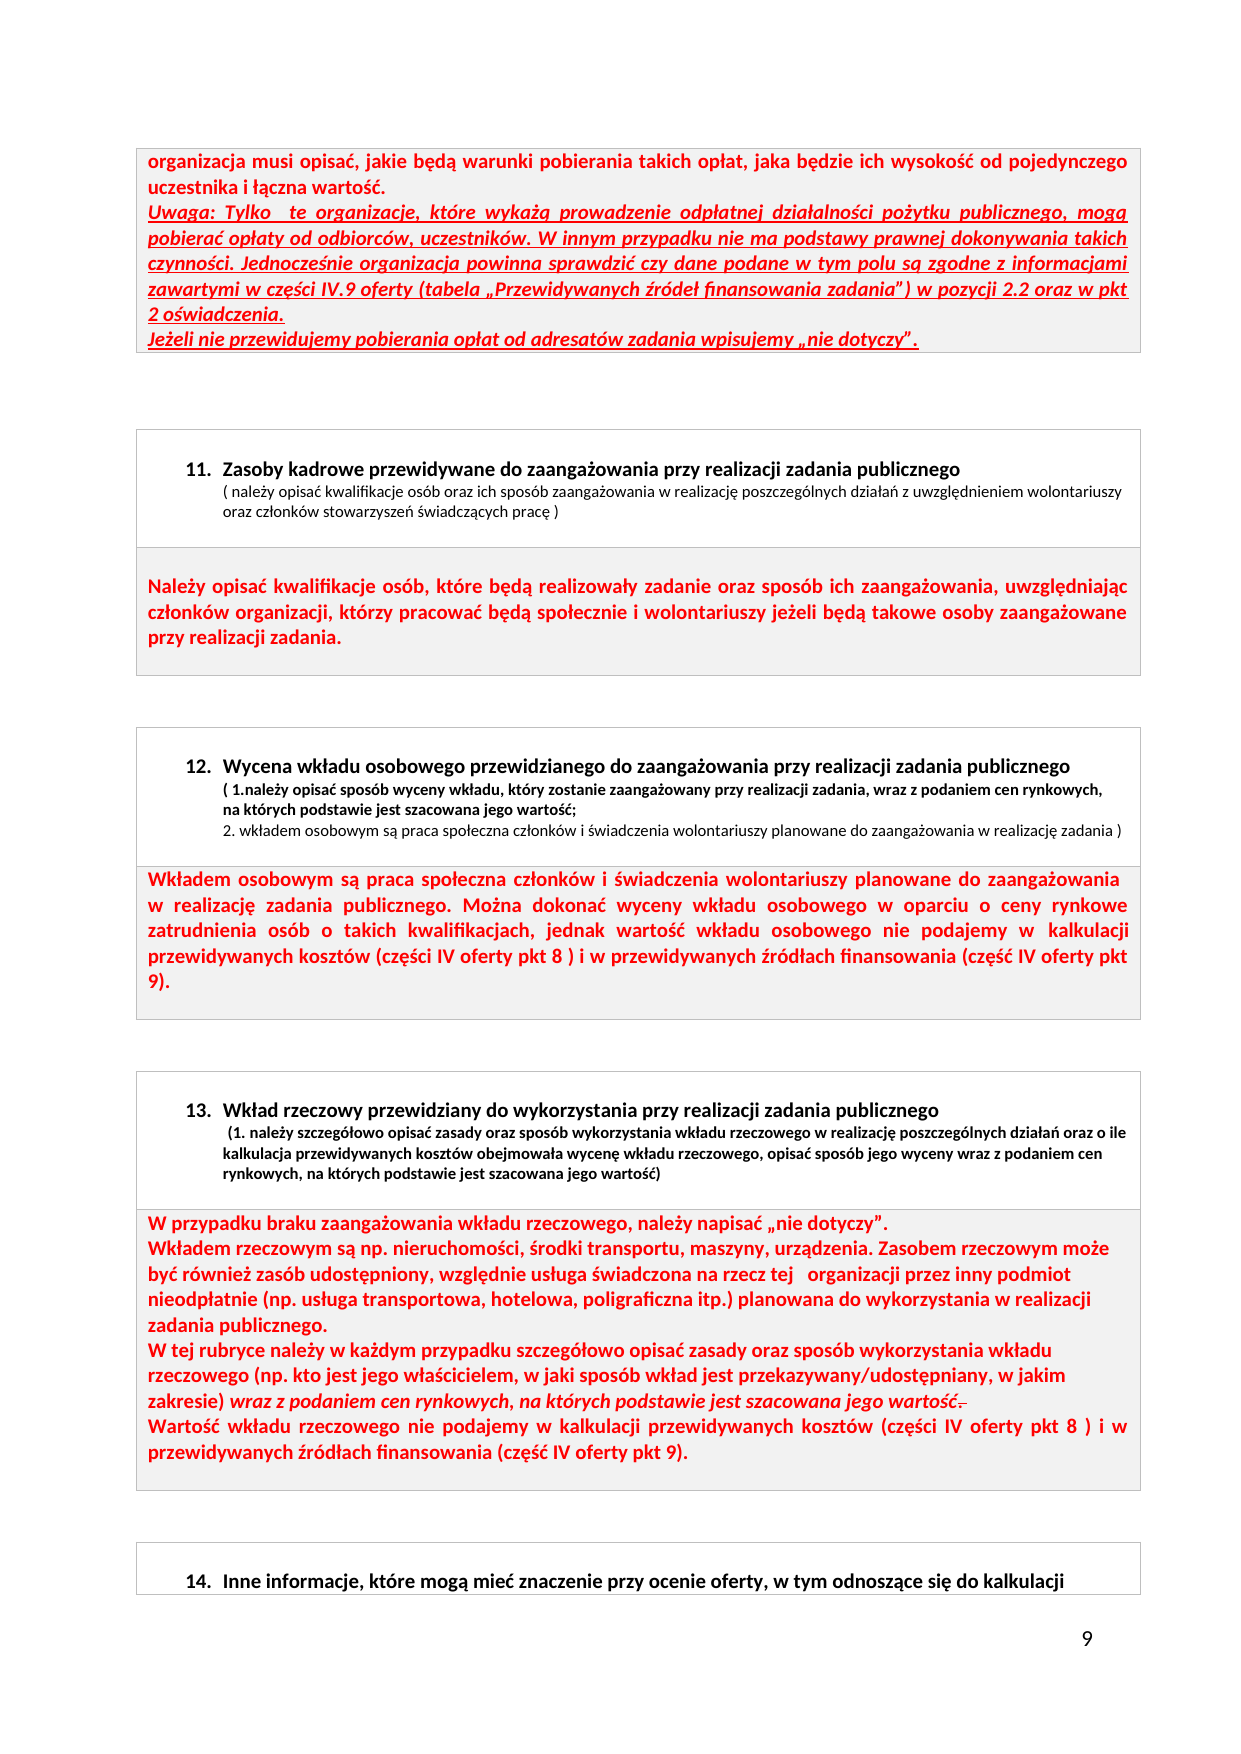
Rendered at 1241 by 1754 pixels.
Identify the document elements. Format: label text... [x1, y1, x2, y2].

table_header Wkład rzeczowy przewidziany do wykorzystania przy realizacji zadania publicznego (1. należy szczegółowo opisać zasady oraz sposób wykorzystania wkładu rzeczowego w realizację poszczególnych działań oraz o ile kalkulacja przewidywanych kosztów obejmowała wycenę wkładu rzeczowego, opisać sposób jego wyceny wraz z podaniem cen rynkowych, na których podstawie jest szacowana jego wartość) [137, 1072, 1140, 1209]
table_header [137, 1543, 1140, 1593]
table_cell Należy opisać kwalifikacje osób, które będą realizowały zadanie oraz sposób ich zaangażowania, uwzględniając członków organizacji, którzy pracować będą społecznie i wolontariuszy jeżeli będą takowe osoby zaangażowane przy realizacji zadania. [137, 548, 1140, 675]
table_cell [137, 149, 1140, 352]
table_header Zasoby kadrowe przewidywane do zaangażowania przy realizacji zadania publicznego ( należy opisać kwalifikacje osób oraz ich sposób zaangażowania w realizację poszczególnych działań z uwzględnieniem wolontariuszy oraz członków stowarzyszeń świadczących pracę ) [137, 430, 1140, 547]
table_header Wycena wkładu osobowego przewidzianego do zaangażowania przy realizacji zadania publicznego ( 1.należy opisać sposób wyceny wkładu, który zostanie zaangażowany przy realizacji zadania, wraz z podaniem cen rynkowych, na których podstawie jest szacowana jego wartość; 2. wkładem osobowym są praca społeczna członków i świadczenia wolontariuszy planowane do zaangażowania w realizację zadania ) [137, 728, 1140, 866]
table_cell W przypadku braku zaangażowania wkładu rzeczowego, należy napisać „nie dotyczy”. Wkładem rzeczowym są np. nieruchomości, środki transportu, maszyny, urządzenia. Zasobem rzeczowym może być również zasób udostępniony, względnie usługa świadczona na rzecz tej organizacji przez inny podmiot nieodpłatnie (np. usługa transportowa, hotelowa, poligraficzna itp.) planowana do wykorzystania w realizacji zadania publicznego. W tej rubryce należy w każdym przypadku szczegółowo opisać zasady oraz sposób wykorzystania wkładu rzeczowego (np. kto jest jego właścicielem, w jaki sposób wkład jest przekazywany/udostępniany, w jakim zakresie) wraz z podaniem cen rynkowych, na których podstawie jest szacowana jego wartość. Wartość wkładu rzeczowego nie podajemy w kalkulacji przewidywanych kosztów (części IV oferty pkt 8 ) i w przewidywanych źródłach finansowania (część IV oferty pkt 9). [137, 1210, 1140, 1490]
table_cell Wkładem osobowym są praca społeczna członków i świadczenia wolontariuszy planowane do zaangażowania w realizację zadania publicznego. Można dokonać wyceny wkładu osobowego w oparciu o ceny rynkowe zatrudnienia osób o takich kwalifikacjach, jednak wartość wkładu osobowego nie podajemy w kalkulacji przewidywanych kosztów (części IV oferty pkt 8 ) i w przewidywanych źródłach finansowania (część IV oferty pkt 9). [137, 867, 1140, 1019]
